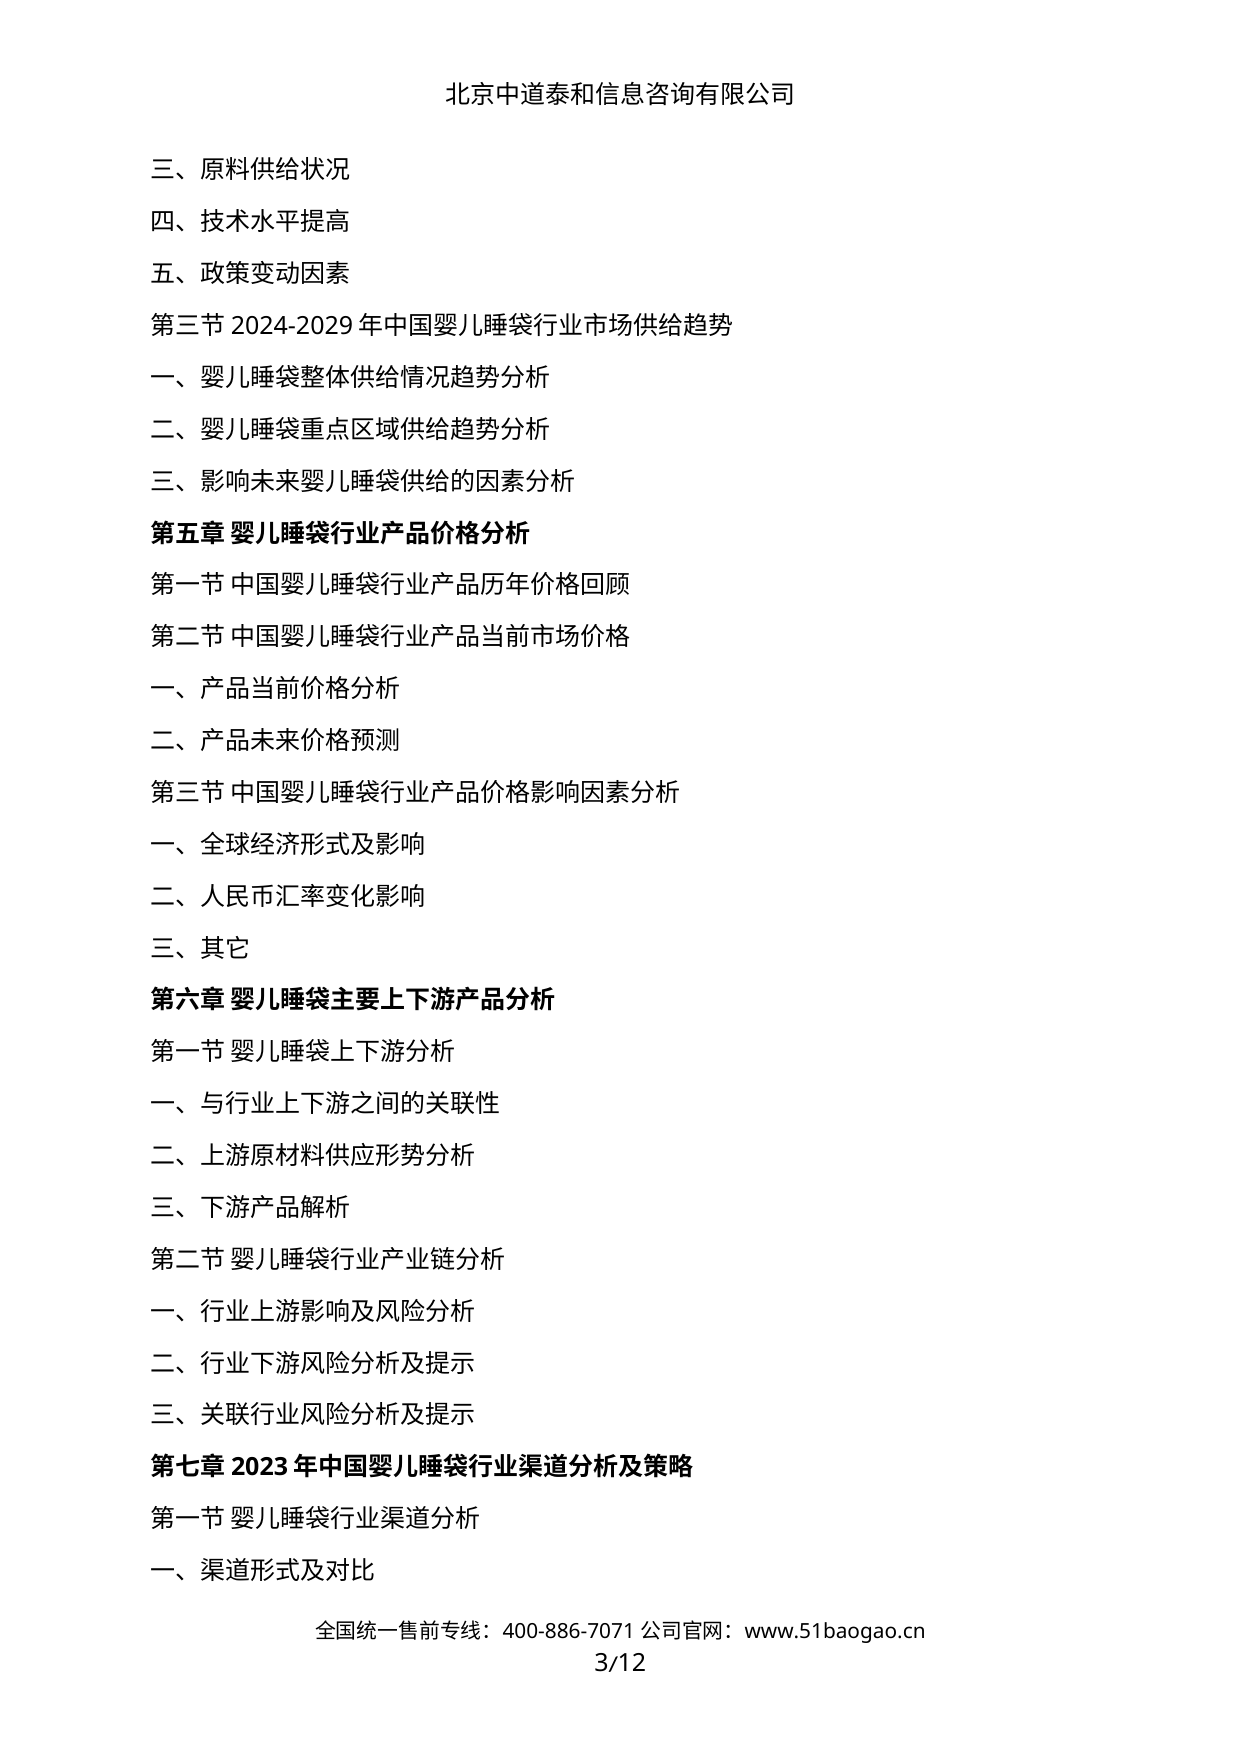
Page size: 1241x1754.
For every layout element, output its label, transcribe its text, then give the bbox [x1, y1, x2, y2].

text 五、政策变动因素 [150, 254, 1090, 290]
text 第一节 婴儿睡袋上下游分析 [150, 1032, 1090, 1068]
text 一、全球经济形式及影响 [150, 824, 1090, 861]
text 二、上游原材料供应形势分析 [150, 1136, 1090, 1172]
text 三、关联行业风险分析及提示 [150, 1395, 1090, 1431]
text 二、人民币汇率变化影响 [150, 876, 1090, 912]
text 三、下游产品解析 [150, 1187, 1090, 1224]
text 第二节 婴儿睡袋行业产业链分析 [150, 1239, 1090, 1276]
text 三、影响未来婴儿睡袋供给的因素分析 [150, 461, 1090, 497]
text 第三节 2024-2029年中国婴儿睡袋行业市场供给趋势 [150, 306, 1090, 342]
text 三、其它 [150, 928, 1090, 964]
text 四、技术水平提高 [150, 202, 1090, 238]
text 第六章 婴儿睡袋主要上下游产品分析 [150, 980, 1090, 1016]
text 第三节 中国婴儿睡袋行业产品价格影响因素分析 [150, 772, 1090, 809]
text 一、行业上游影响及风险分析 [150, 1291, 1090, 1327]
text 一、产品当前价格分析 [150, 669, 1090, 705]
text 第一节 中国婴儿睡袋行业产品历年价格回顾 [150, 565, 1090, 601]
text 二、行业下游风险分析及提示 [150, 1343, 1090, 1379]
text 第二节 中国婴儿睡袋行业产品当前市场价格 [150, 617, 1090, 653]
text 一、与行业上下游之间的关联性 [150, 1084, 1090, 1120]
text 第七章 2023年中国婴儿睡袋行业渠道分析及策略 [150, 1447, 1090, 1483]
text 二、婴儿睡袋重点区域供给趋势分析 [150, 409, 1090, 446]
text 三、原料供给状况 [150, 150, 1090, 186]
text 一、渠道形式及对比 [150, 1551, 1090, 1587]
text 第五章 婴儿睡袋行业产品价格分析 [150, 513, 1090, 549]
text 第一节 婴儿睡袋行业渠道分析 [150, 1499, 1090, 1535]
text 二、产品未来价格预测 [150, 721, 1090, 757]
text 一、婴儿睡袋整体供给情况趋势分析 [150, 357, 1090, 394]
